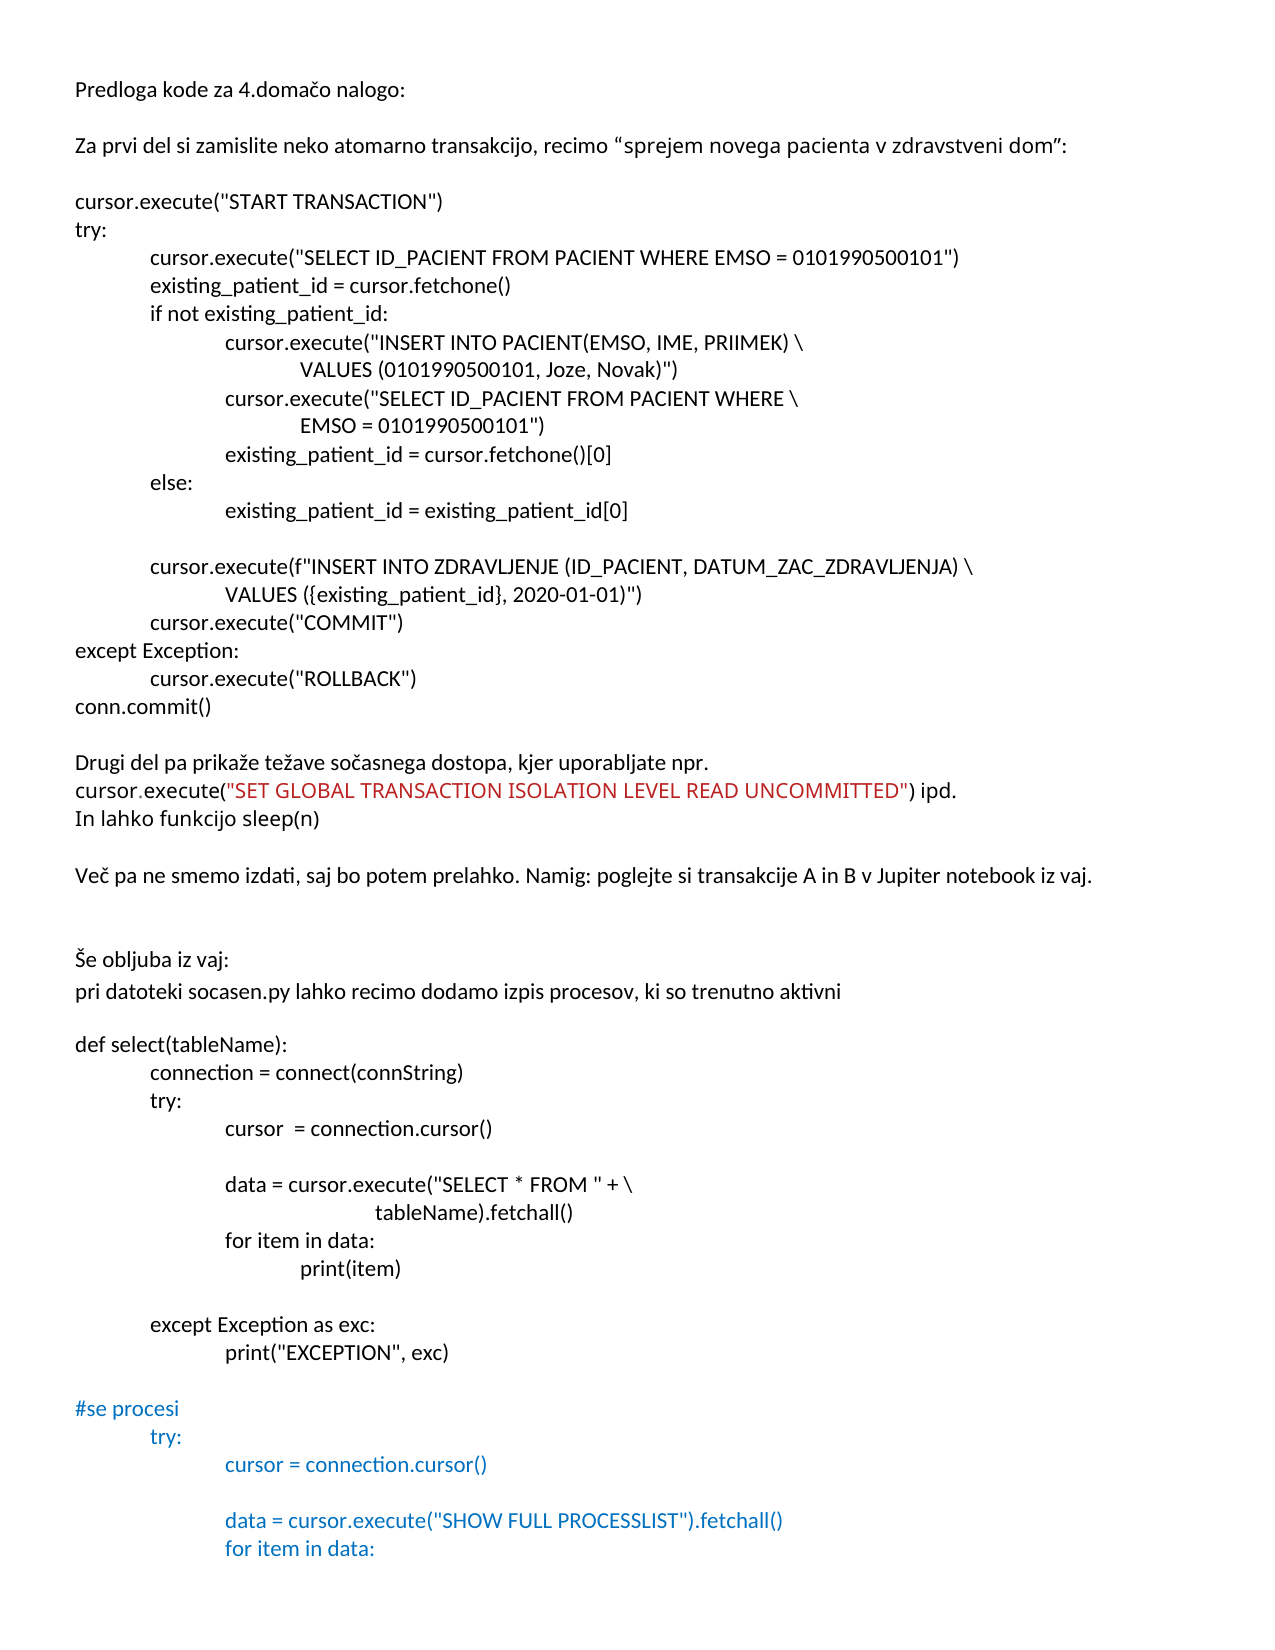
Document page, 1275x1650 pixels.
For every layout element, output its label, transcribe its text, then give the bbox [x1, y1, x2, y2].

text cursor = connection.cursor() [75, 1114, 1200, 1142]
text Predloga kode za 4.domačo nalogo: [75, 75, 1200, 103]
text VALUES ({existing_patient_id}, 2020-01-01)") [75, 580, 1200, 608]
text except Exception: [75, 636, 1200, 664]
text if not existing_patient_id: [75, 299, 1200, 328]
text Več pa ne smemo izdati, saj bo potem prelahko. Namig: poglejte si transakcije A in B v Jupiter notebook iz vaj. [75, 861, 1200, 889]
text EMSO = 0101990500101") [75, 412, 1200, 440]
text existing_patient_id = cursor.fetchone()[0] [75, 440, 1200, 468]
text for item in data: [75, 1534, 1200, 1562]
text try: [75, 1422, 1200, 1450]
text except Exception as exc: [75, 1310, 1200, 1338]
text data = cursor.execute("SHOW FULL PROCESSLIST").fetchall() [75, 1506, 1200, 1534]
text VALUES (0101990500101, Joze, Novak)") [75, 356, 1200, 384]
text Še obljuba iz vaj: pri datoteki socasen.py lahko recimo dodamo izpis procesov, ki so trenutno aktivni [75, 945, 1200, 1005]
text existing_patient_id = existing_patient_id[0] [75, 496, 1200, 524]
text tableName).fetchall() [75, 1198, 1200, 1226]
text cursor.execute(f"INSERT INTO ZDRAVLJENJE (ID_PACIENT, DATUM_ZAC_ZDRAVLJENJA) \ [75, 552, 1200, 580]
text cursor.execute("SET GLOBAL TRANSACTION ISOLATION LEVEL READ UNCOMMITTED") ipd. [75, 776, 1200, 804]
text try: [75, 216, 1200, 243]
text cursor.execute("SELECT ID_PACIENT FROM PACIENT WHERE \ [75, 384, 1200, 412]
text cursor = connection.cursor() [75, 1450, 1200, 1478]
text Za prvi del si zamislite neko atomarno transakcijo, recimo “sprejem novega pacienta v zdravstveni dom”: [75, 131, 1200, 159]
text def select(tableName): [75, 1030, 1200, 1058]
text cursor.execute("INSERT INTO PACIENT(EMSO, IME, PRIIMEK) \ [75, 328, 1200, 356]
text else: [75, 468, 1200, 496]
text #se procesi [75, 1394, 1200, 1422]
text cursor.execute("SELECT ID_PACIENT FROM PACIENT WHERE EMSO = 0101990500101") [75, 243, 1200, 272]
text for item in data: [75, 1226, 1200, 1254]
text existing_patient_id = cursor.fetchone() [75, 272, 1200, 299]
text print("EXCEPTION", exc) [75, 1338, 1200, 1366]
text In lahko funkcijo sleep(n) [75, 804, 1200, 833]
text cursor.execute("START TRANSACTION") [75, 187, 1200, 216]
text connection = connect(connString) [75, 1058, 1200, 1086]
text data = cursor.execute("SELECT * FROM " + \ [75, 1170, 1200, 1198]
text conn.commit() [75, 692, 1200, 720]
text cursor.execute("ROLLBACK") [75, 664, 1200, 692]
text Drugi del pa prikaže težave sočasnega dostopa, kjer uporabljate npr. [75, 748, 1200, 776]
text try: [75, 1086, 1200, 1114]
text cursor.execute("COMMIT") [75, 608, 1200, 636]
text print(item) [75, 1254, 1200, 1282]
